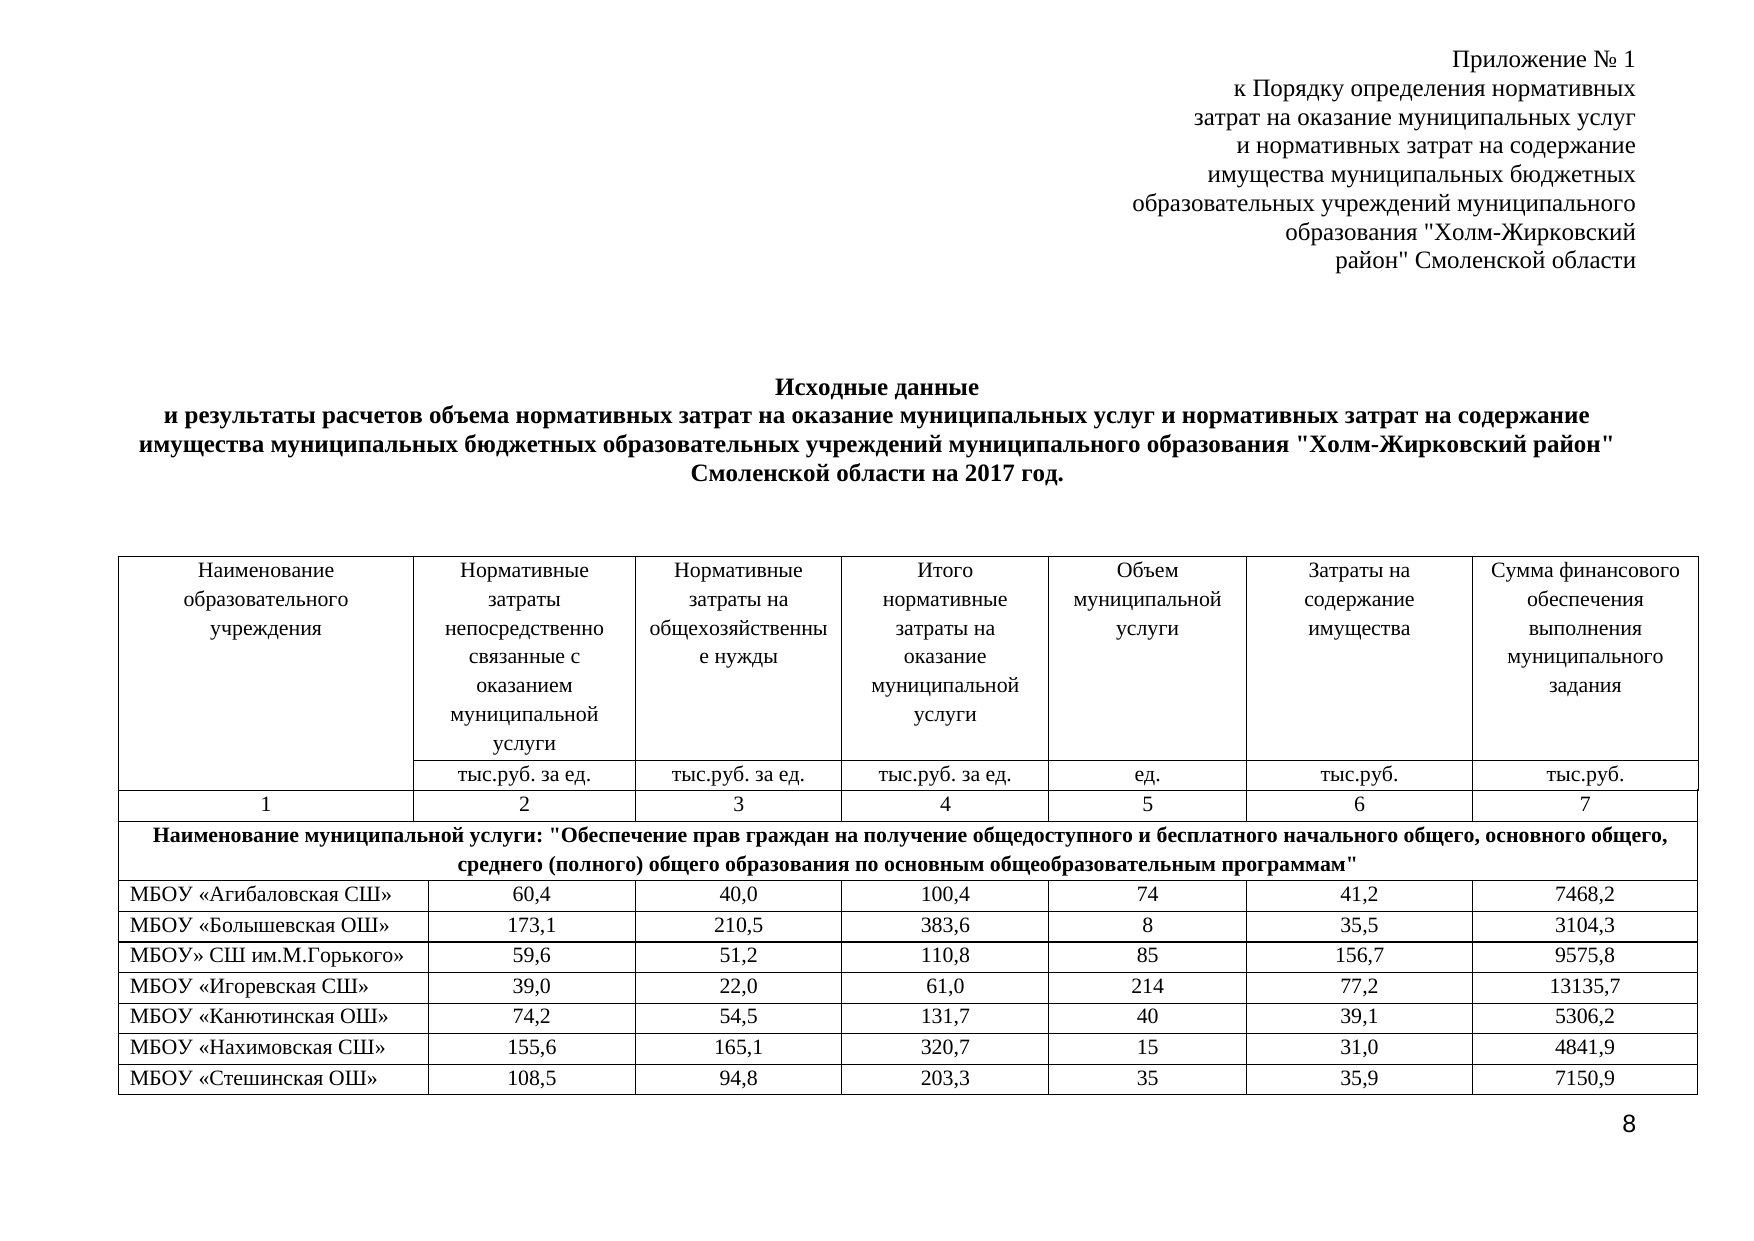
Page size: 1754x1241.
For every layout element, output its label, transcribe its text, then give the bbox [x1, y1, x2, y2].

table_cell МБОУ «Стешинская ОШ» [119, 1065, 428, 1094]
table_cell 61,0 [842, 973, 1048, 1002]
table_cell 155,6 [429, 1034, 635, 1063]
table_cell 210,5 [636, 912, 841, 941]
table_cell ед. [1049, 761, 1246, 790]
table_cell 15 [1049, 1034, 1246, 1063]
table_cell МБОУ» СШ им.М.Горького» [119, 943, 428, 972]
table_cell 7150,9 [1473, 1065, 1697, 1094]
table_cell 7468,2 [1473, 881, 1697, 911]
table_cell 94,8 [636, 1065, 841, 1094]
table_cell 40 [1049, 1004, 1246, 1033]
table_cell 74,2 [429, 1004, 635, 1033]
table_cell 165,1 [636, 1034, 841, 1063]
table_cell 8 [1049, 912, 1246, 941]
table_cell 3 [636, 791, 841, 821]
table_header Нормативные затраты непосредственно связанные с оказанием муниципальной услуги [414, 557, 635, 760]
table_header Затраты на содержание имущества [1247, 557, 1472, 760]
table_cell 320,7 [842, 1034, 1048, 1063]
table_cell 131,7 [842, 1004, 1048, 1033]
table_header Наименование образовательного учреждения [119, 557, 413, 790]
table_cell Наименование муниципальной услуги: "Обеспечение прав граждан на получение общедоступного и бесплатного начального общего, основного общего, среднего (полного) общего образования по основным общеобразовательным программам" [119, 822, 1697, 880]
table_header Сумма финансового обеспечения выполнения муниципального задания [1473, 557, 1698, 760]
table_cell 54,5 [636, 1004, 841, 1033]
table_cell 6 [1247, 791, 1472, 821]
table_cell 77,2 [1247, 973, 1472, 1002]
table_cell 40,0 [636, 881, 841, 911]
table_cell МБОУ «Агибаловская СШ» [119, 881, 428, 911]
table_cell 203,3 [842, 1065, 1048, 1094]
table_cell МБОУ «Канютинская ОШ» [119, 1004, 428, 1033]
table_header Итого нормативные затраты на оказание муниципальной услуги [842, 557, 1048, 760]
table_cell 60,4 [429, 881, 635, 911]
text Приложение № 1 к Порядку определения нормативных затрат на оказание муниципальных услуг и нормативных затрат на содержание имущества муниципальных бюджетных образовательных учреждений муниципального образования "Холм-Жирковский район" Смоленской области [118, 44, 1636, 274]
table_cell 214 [1049, 973, 1246, 1002]
table_cell 5306,2 [1473, 1004, 1697, 1033]
table_cell тыс.руб. [1473, 761, 1698, 790]
table_cell тыс.руб. [1247, 761, 1472, 790]
table_cell 3104,3 [1473, 912, 1697, 941]
table_cell 4841,9 [1473, 1034, 1697, 1063]
table_cell 2 [414, 791, 635, 821]
table_cell 41,2 [1247, 881, 1472, 911]
table_cell 7 [1473, 791, 1697, 821]
table_cell 31,0 [1247, 1034, 1472, 1063]
table_cell тыс.руб. за ед. [636, 761, 841, 790]
table_cell 35,5 [1247, 912, 1472, 941]
table_cell 35 [1049, 1065, 1246, 1094]
table_cell 39,0 [429, 973, 635, 1002]
table_cell 13135,7 [1473, 973, 1697, 1002]
table_cell 85 [1049, 943, 1246, 972]
table_cell МБОУ «Игоревская СШ» [119, 973, 428, 1002]
table_cell 156,7 [1247, 943, 1472, 972]
table_cell тыс.руб. за ед. [414, 761, 635, 790]
subtitle Исходные данные и результаты расчетов объема нормативных затрат на оказание муниципальных услуг и нормативных затрат на содержание имущества муниципальных бюджетных образовательных учреждений муниципального образования "Холм-Жирковский район" Смоленской области на 2017 год. [118, 372, 1636, 487]
table_cell 5 [1049, 791, 1246, 821]
table_cell МБОУ «Нахимовская СШ» [119, 1034, 428, 1063]
table_cell 74 [1049, 881, 1246, 911]
table_cell 383,6 [842, 912, 1048, 941]
table_cell 39,1 [1247, 1004, 1472, 1033]
table_cell 59,6 [429, 943, 635, 972]
table_cell МБОУ «Болышевская ОШ» [119, 912, 428, 941]
table_cell тыс.руб. за ед. [842, 761, 1048, 790]
table_cell 173,1 [429, 912, 635, 941]
table_header Нормативные затраты на общехозяйственные нужды [636, 557, 841, 760]
table_cell 22,0 [636, 973, 841, 1002]
table_cell 108,5 [429, 1065, 635, 1094]
table_header Объем муниципальной услуги [1049, 557, 1246, 760]
table_cell 9575,8 [1473, 943, 1697, 972]
table_cell 100,4 [842, 881, 1048, 911]
table_cell 35,9 [1247, 1065, 1472, 1094]
table_cell 110,8 [842, 943, 1048, 972]
table_cell 1 [119, 791, 413, 821]
table_cell 4 [842, 791, 1048, 821]
table_cell 51,2 [636, 943, 841, 972]
